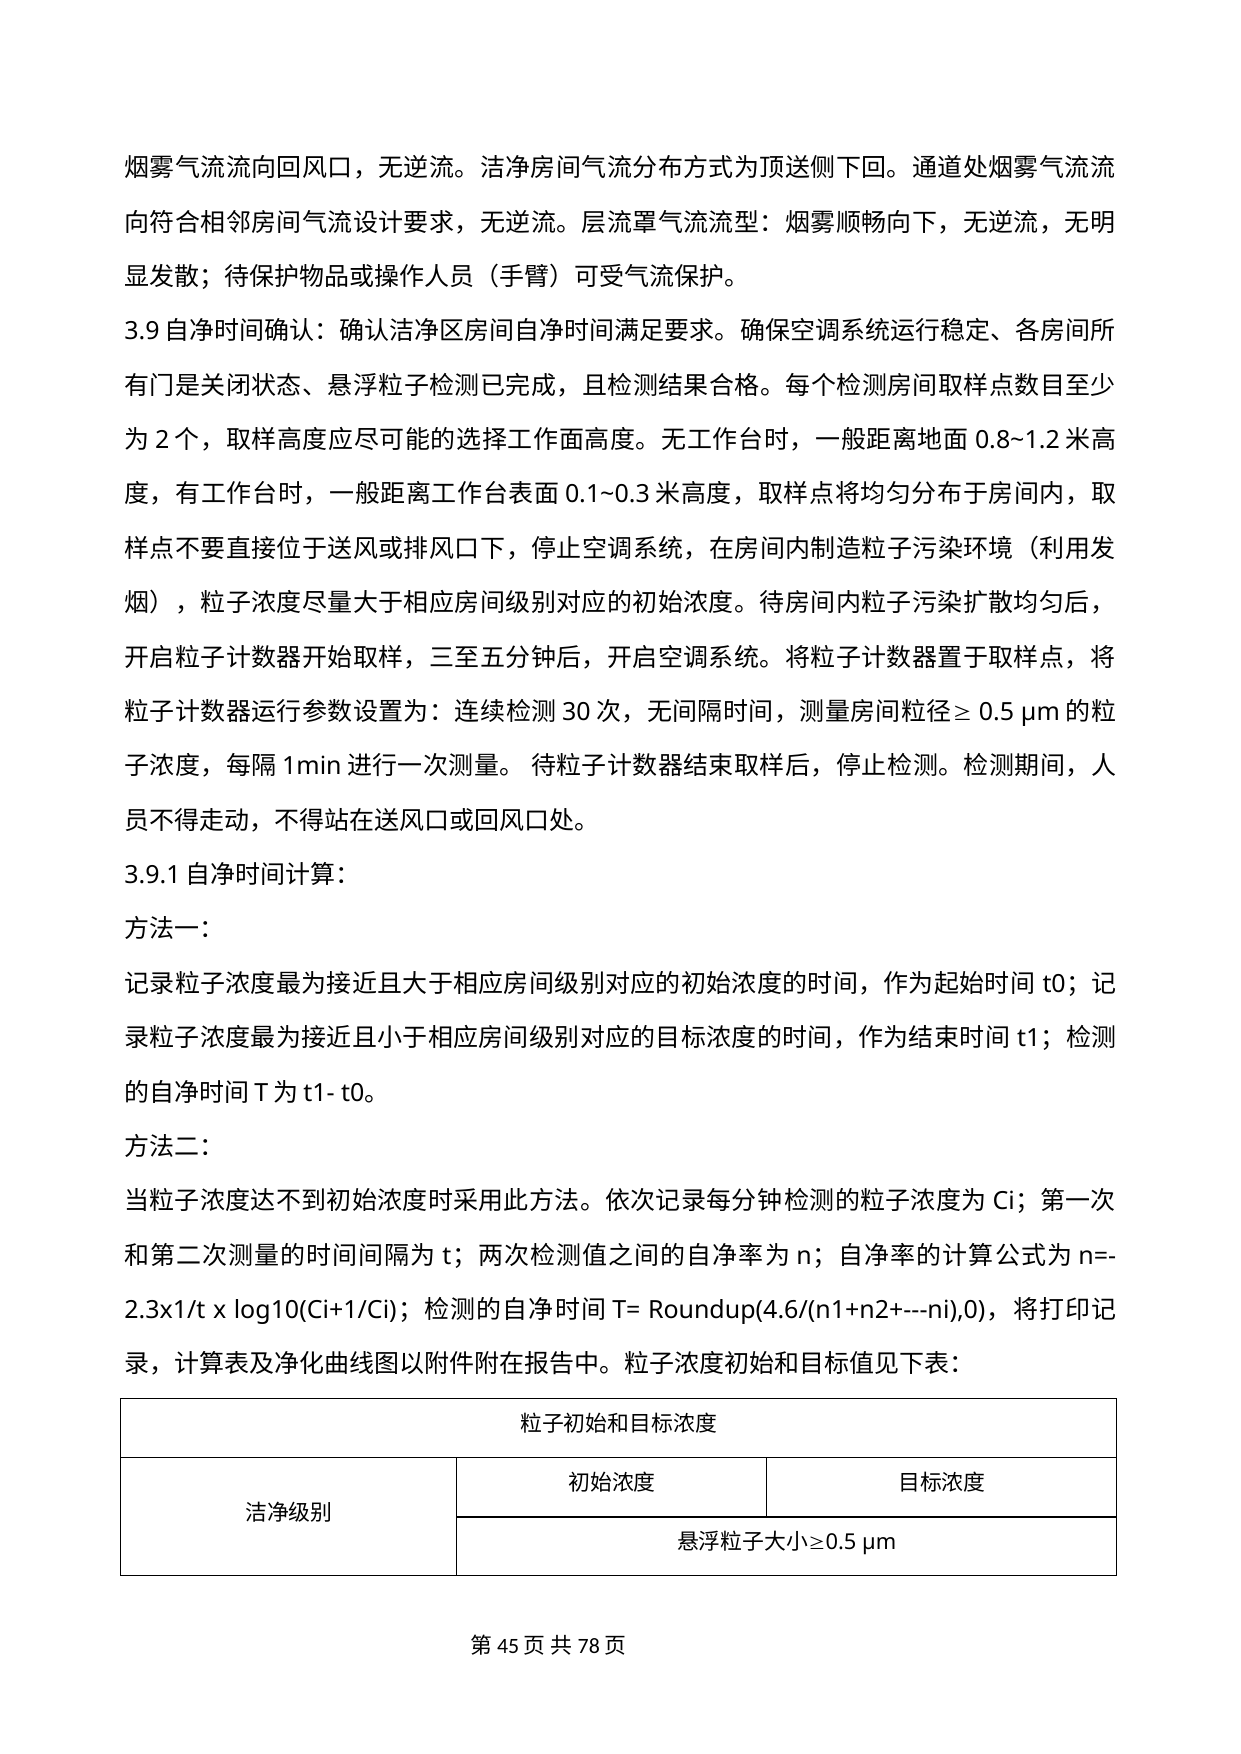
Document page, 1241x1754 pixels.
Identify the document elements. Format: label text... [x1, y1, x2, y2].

text 3.9自净时间确认：确认洁净区房间自净时间满足要求。确保空调系统运行稳定、各房间所有门是关闭状态、悬浮粒子检测已完成，且检测结果合格。每个检测房间取样点数目至少为2个，取样高度应尽可能的选择工作面高度。无工作台时，一般距离地面0.8~1.2米高度，有工作台时，一般距离工作台表面0.1~0.3米高度，取样点将均匀分布于房间内，取样点不要直接位于送风或排风口下，停止空调系统，在房间内制造粒子污染环境（利用发烟），粒子浓度尽量大于相应房间级别对应的初始浓度。待房间内粒子污染扩散均匀后，开启粒子计数器开始取样，三至五分钟后，开启空调系统。将粒子计数器置于取样点，将粒子计数器运行参数设置为：连续检测30次，无间隔时间，测量房间粒径 0.5 µm的粒子浓度，每隔1min进行一次测量。 待粒子计数器结束取样后，停止检测。检测期间，人员不得走动，不得站在送风口或回风口处。 [124, 311, 1116, 836]
list 方法二： [124, 1126, 1116, 1163]
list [124, 148, 1116, 293]
table_cell 初始浓度 [457, 1458, 766, 1516]
table_cell 悬浮粒子大小0.5 µm [457, 1518, 1116, 1575]
text 记录粒子浓度最为接近且大于相应房间级别对应的初始浓度的时间，作为起始时间t0；记录粒子浓度最为接近且小于相应房间级别对应的目标浓度的时间，作为结束时间t1；检测的自净时间T为t1- t0。 [124, 963, 1116, 1108]
table_cell 目标浓度 [767, 1458, 1116, 1516]
text 方法一： [124, 909, 1116, 945]
table_cell 洁净级别 [121, 1458, 456, 1575]
table_header 粒子初始和目标浓度 [121, 1399, 1116, 1457]
list 3.9.1自净时间计算： [124, 854, 1116, 891]
text 当粒子浓度达不到初始浓度时采用此方法。依次记录每分钟检测的粒子浓度为Ci；第一次和第二次测量的时间间隔为t；两次检测值之间的自净率为n；自净率的计算公式为n=-2.3x1/t x log10(Ci+1/Ci)；检测的自净时间T= Roundup(4.6/(n1+n2+---ni),0)，将打印记录，计算表及净化曲线图以附件附在报告中。粒子浓度初始和目标值见下表： [124, 1181, 1116, 1380]
